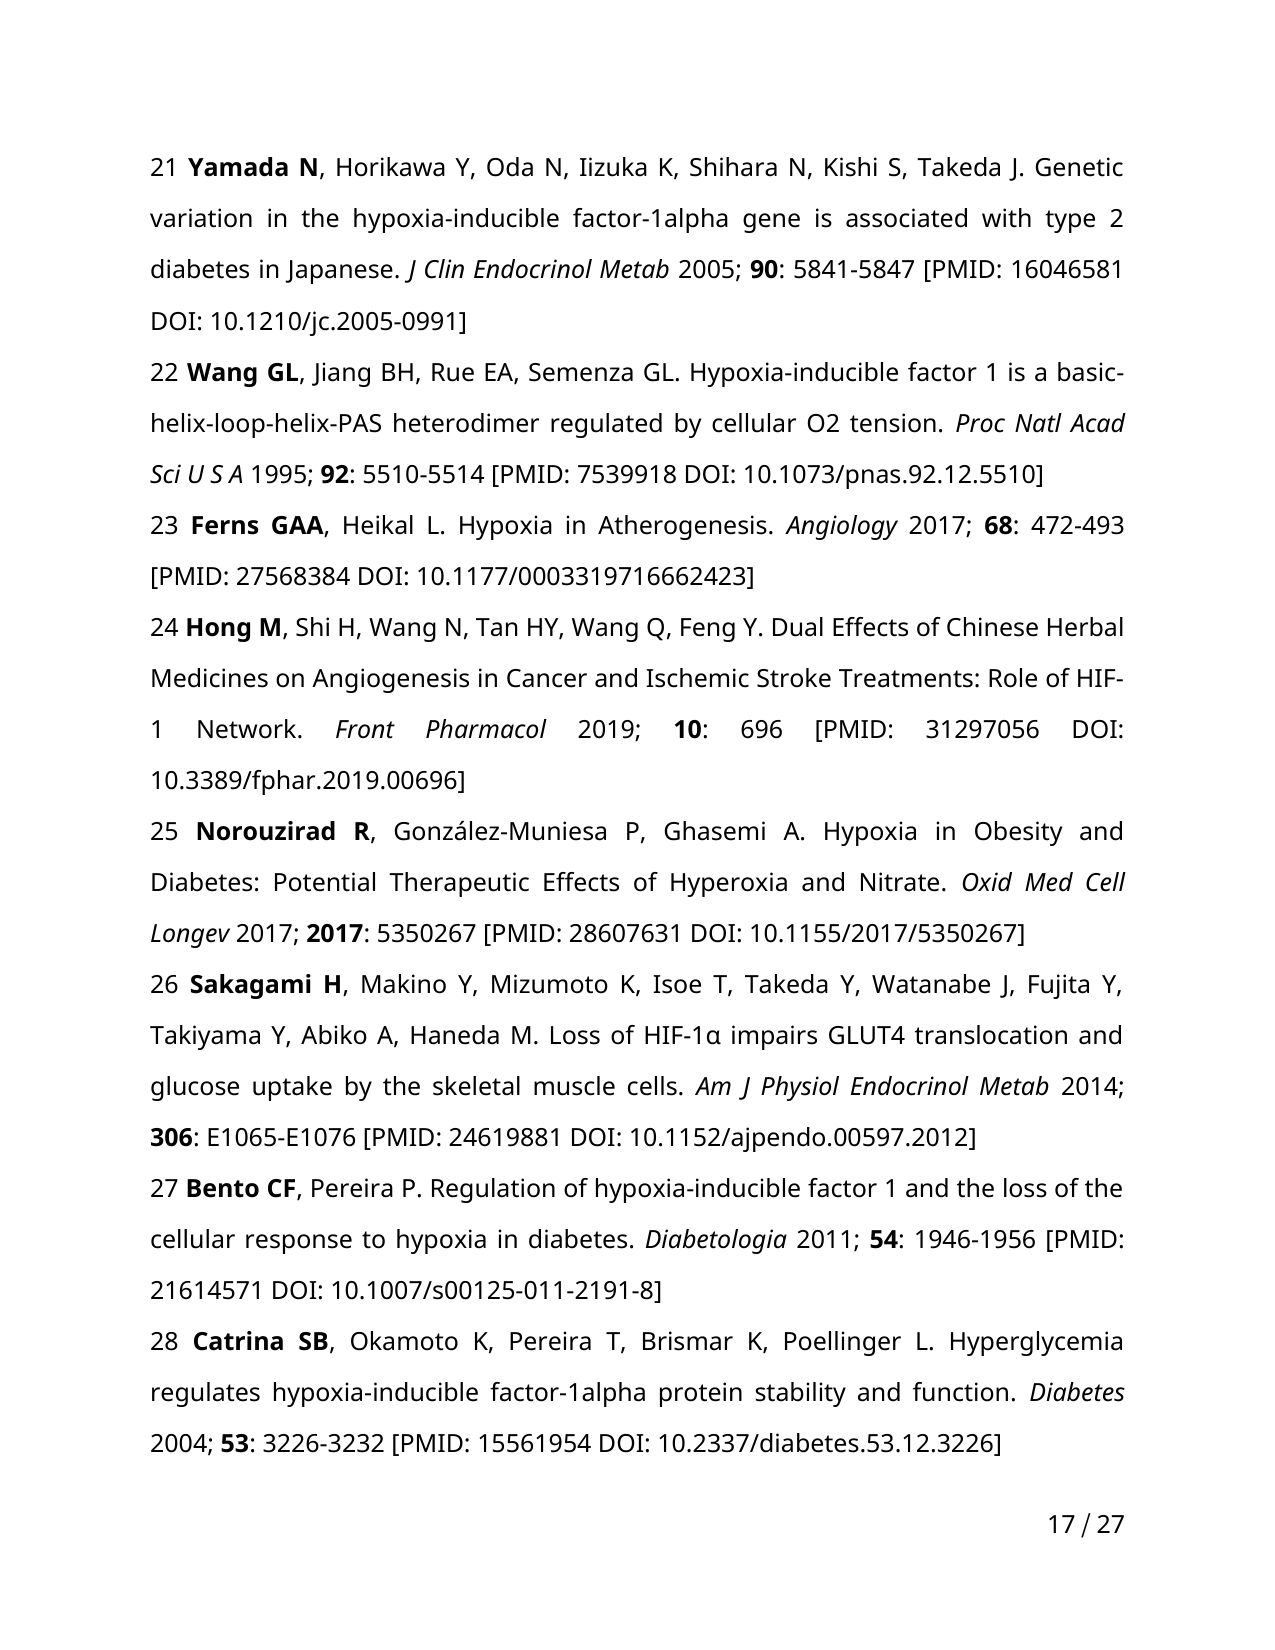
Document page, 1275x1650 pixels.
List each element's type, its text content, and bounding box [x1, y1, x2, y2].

text 24 Hong M, Shi H, Wang N, Tan HY, Wang Q, Feng Y. Dual Effects of Chinese Herbal Medicines on Angiogenesis in Cancer and Ischemic Stroke Treatments: Role of HIF-1 Network. Front Pharmacol 2019; 10: 696 [PMID: 31297056 DOI: 10.3389/fphar.2019.00696] [150, 609, 1125, 797]
text 28 Catrina SB, Okamoto K, Pereira T, Brismar K, Poellinger L. Hyperglycemia regulates hypoxia-inducible factor-1alpha protein stability and function. Diabetes 2004; 53: 3226-3232 [PMID: 15561954 DOI: 10.2337/diabetes.53.12.3226] [150, 1324, 1125, 1460]
text 23 Ferns GAA, Heikal L. Hypoxia in Atherogenesis. Angiology 2017; 68: 472-493 [PMID: 27568384 DOI: 10.1177/0003319716662423] [150, 507, 1125, 592]
text 27 Bento CF, Pereira P. Regulation of hypoxia-inducible factor 1 and the loss of the cellular response to hypoxia in diabetes. Diabetologia 2011; 54: 1946-1956 [PMID: 21614571 DOI: 10.1007/s00125-011-2191-8] [150, 1171, 1125, 1307]
text 21 Yamada N, Horikawa Y, Oda N, Iizuka K, Shihara N, Kishi S, Takeda J. Genetic variation in the hypoxia-inducible factor-1alpha gene is associated with type 2 diabetes in Japanese. J Clin Endocrinol Metab 2005; 90: 5841-5847 [PMID: 16046581 DOI: 10.1210/jc.2005-0991] [150, 150, 1125, 337]
text 25 Norouzirad R, González-Muniesa P, Ghasemi A. Hypoxia in Obesity and Diabetes: Potential Therapeutic Effects of Hyperoxia and Nitrate. Oxid Med Cell Longev 2017; 2017: 5350267 [PMID: 28607631 DOI: 10.1155/2017/5350267] [150, 813, 1125, 950]
text 22 Wang GL, Jiang BH, Rue EA, Semenza GL. Hypoxia-inducible factor 1 is a basic-helix-loop-helix-PAS heterodimer regulated by cellular O2 tension. Proc Natl Acad Sci U S A 1995; 92: 5510-5514 [PMID: 7539918 DOI: 10.1073/pnas.92.12.5510] [150, 354, 1125, 490]
text 26 Sakagami H, Makino Y, Mizumoto K, Isoe T, Takeda Y, Watanabe J, Fujita Y, Takiyama Y, Abiko A, Haneda M. Loss of HIF-1α impairs GLUT4 translocation and glucose uptake by the skeletal muscle cells. Am J Physiol Endocrinol Metab 2014; 306: E1065-E1076 [PMID: 24619881 DOI: 10.1152/ajpendo.00597.2012] [150, 967, 1125, 1154]
